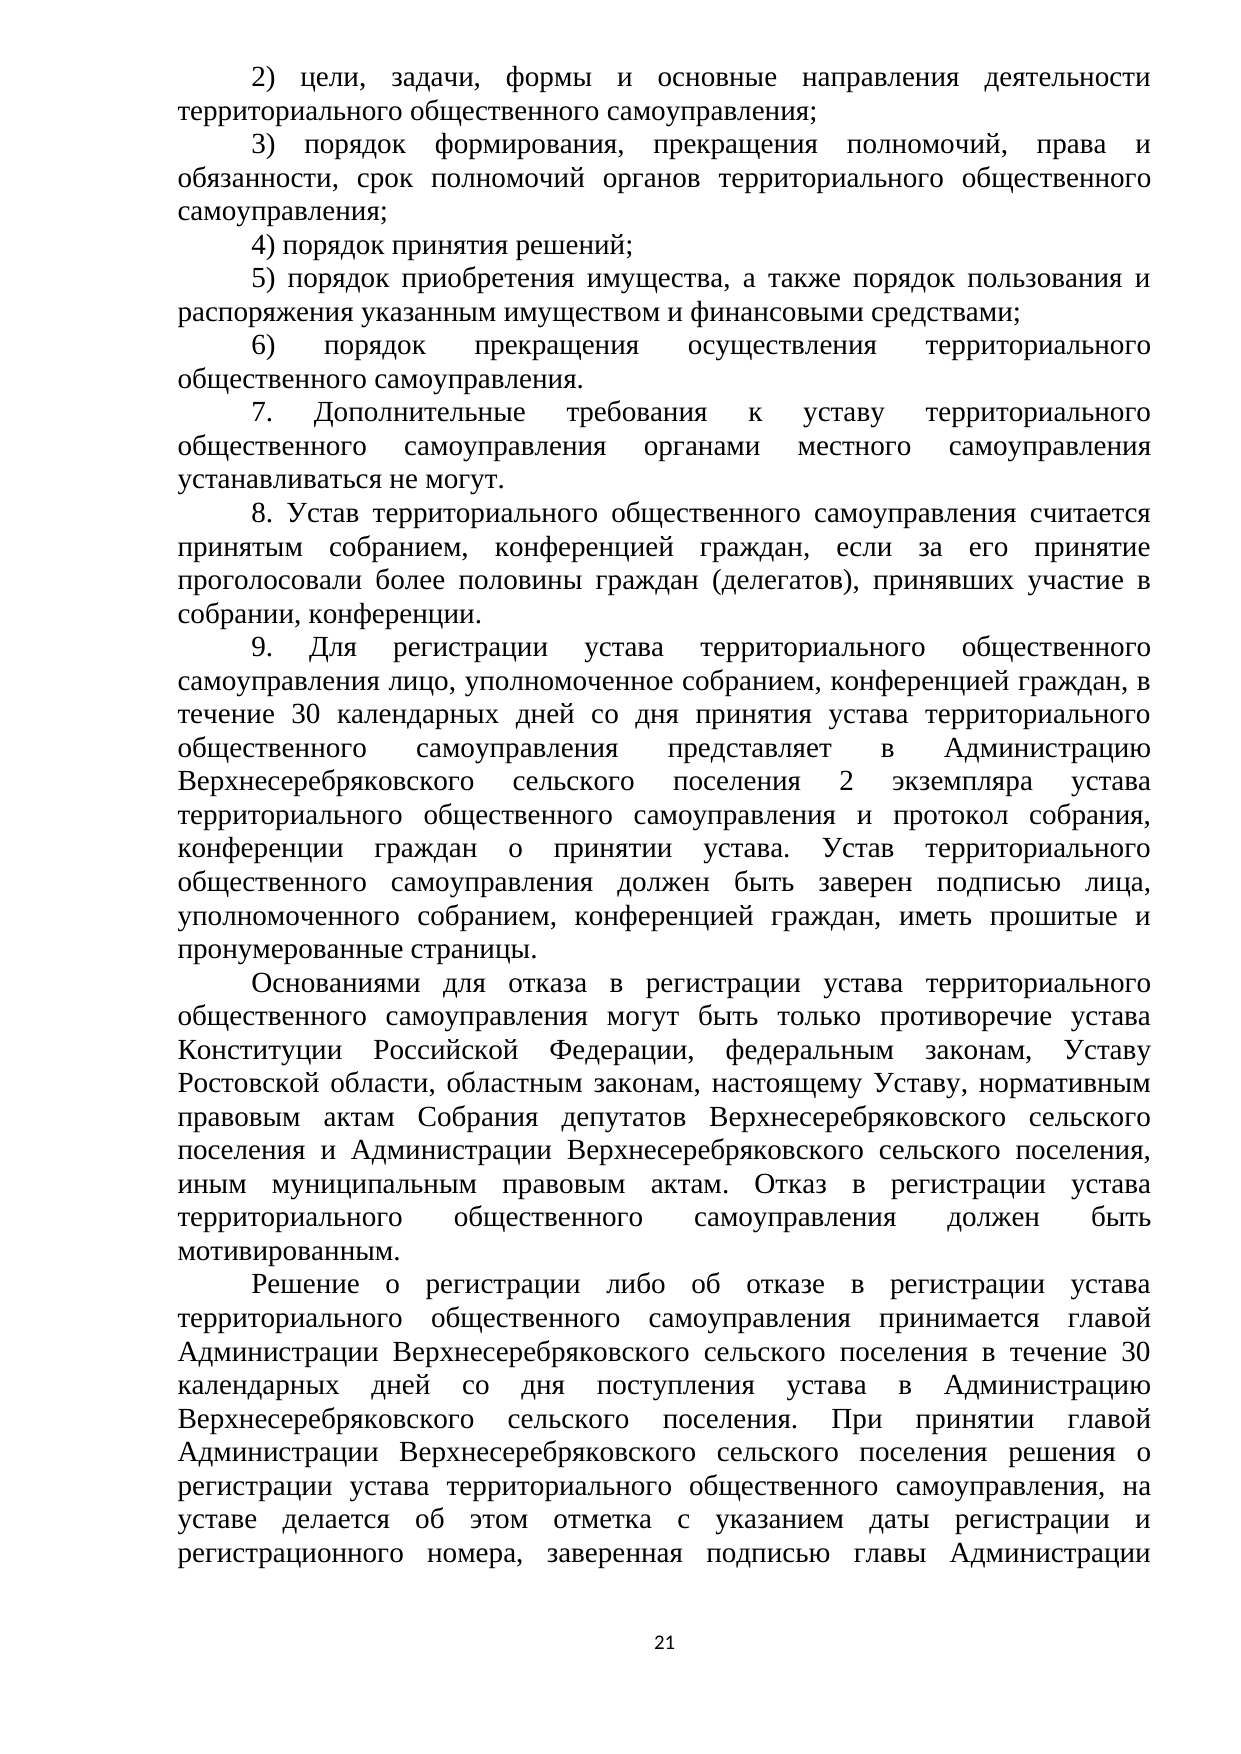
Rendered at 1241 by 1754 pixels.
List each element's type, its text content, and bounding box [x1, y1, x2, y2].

text 3) порядок формирования, прекращения полномочий, права и обязанности, срок полномочий органов территориального общественного самоуправления; [177, 126, 1152, 227]
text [177, 1267, 1152, 1568]
text Основаниями для отказа в регистрации устава территориального общественного самоуправления могут быть только противоречие устава Конституции Российской Федерации, федеральным законам, Уставу Ростовской области, областным законам, настоящему Уставу, нормативным правовым актам Собрания депутатов Верхнесеребряковского сельского поселения и Администрации Верхнесеребряковского сельского поселения, иным муниципальным правовым актам. Отказ в регистрации устава территориального общественного самоуправления должен быть мотивированным. [177, 965, 1152, 1267]
text 9. Для регистрации устава территориального общественного самоуправления лицо, уполномоченное собранием, конференцией граждан, в течение 30 календарных дней со дня принятия устава территориального общественного самоуправления представляет в Администрацию Верхнесеребряковского сельского поселения 2 экземпляра устава территориального общественного самоуправления и протокол собрания, конференции граждан о принятии устава. Устав территориального общественного самоуправления должен быть заверен подписью лица, уполномоченного собранием, конференцией граждан, иметь прошитые и пронумерованные страницы. [177, 629, 1152, 965]
text 4) порядок принятия решений; [177, 227, 1152, 260]
text 8. Устав территориального общественного самоуправления считается принятым собранием, конференцией граждан, если за его принятие проголосовали более половины граждан (делегатов), принявших участие в собрании, конференции. [177, 495, 1152, 629]
text 5) порядок приобретения имущества, а также порядок пользования и распоряжения указанным имуществом и финансовыми средствами; [177, 260, 1152, 327]
text 7. Дополнительные требования к уставу территориального общественного самоуправления органами местного самоуправления устанавливаться не могут. [177, 394, 1152, 495]
text 2) цели, задачи, формы и основные направления деятельности территориального общественного самоуправления; [177, 59, 1152, 126]
text 6) порядок прекращения осуществления территориального общественного самоуправления. [177, 327, 1152, 394]
